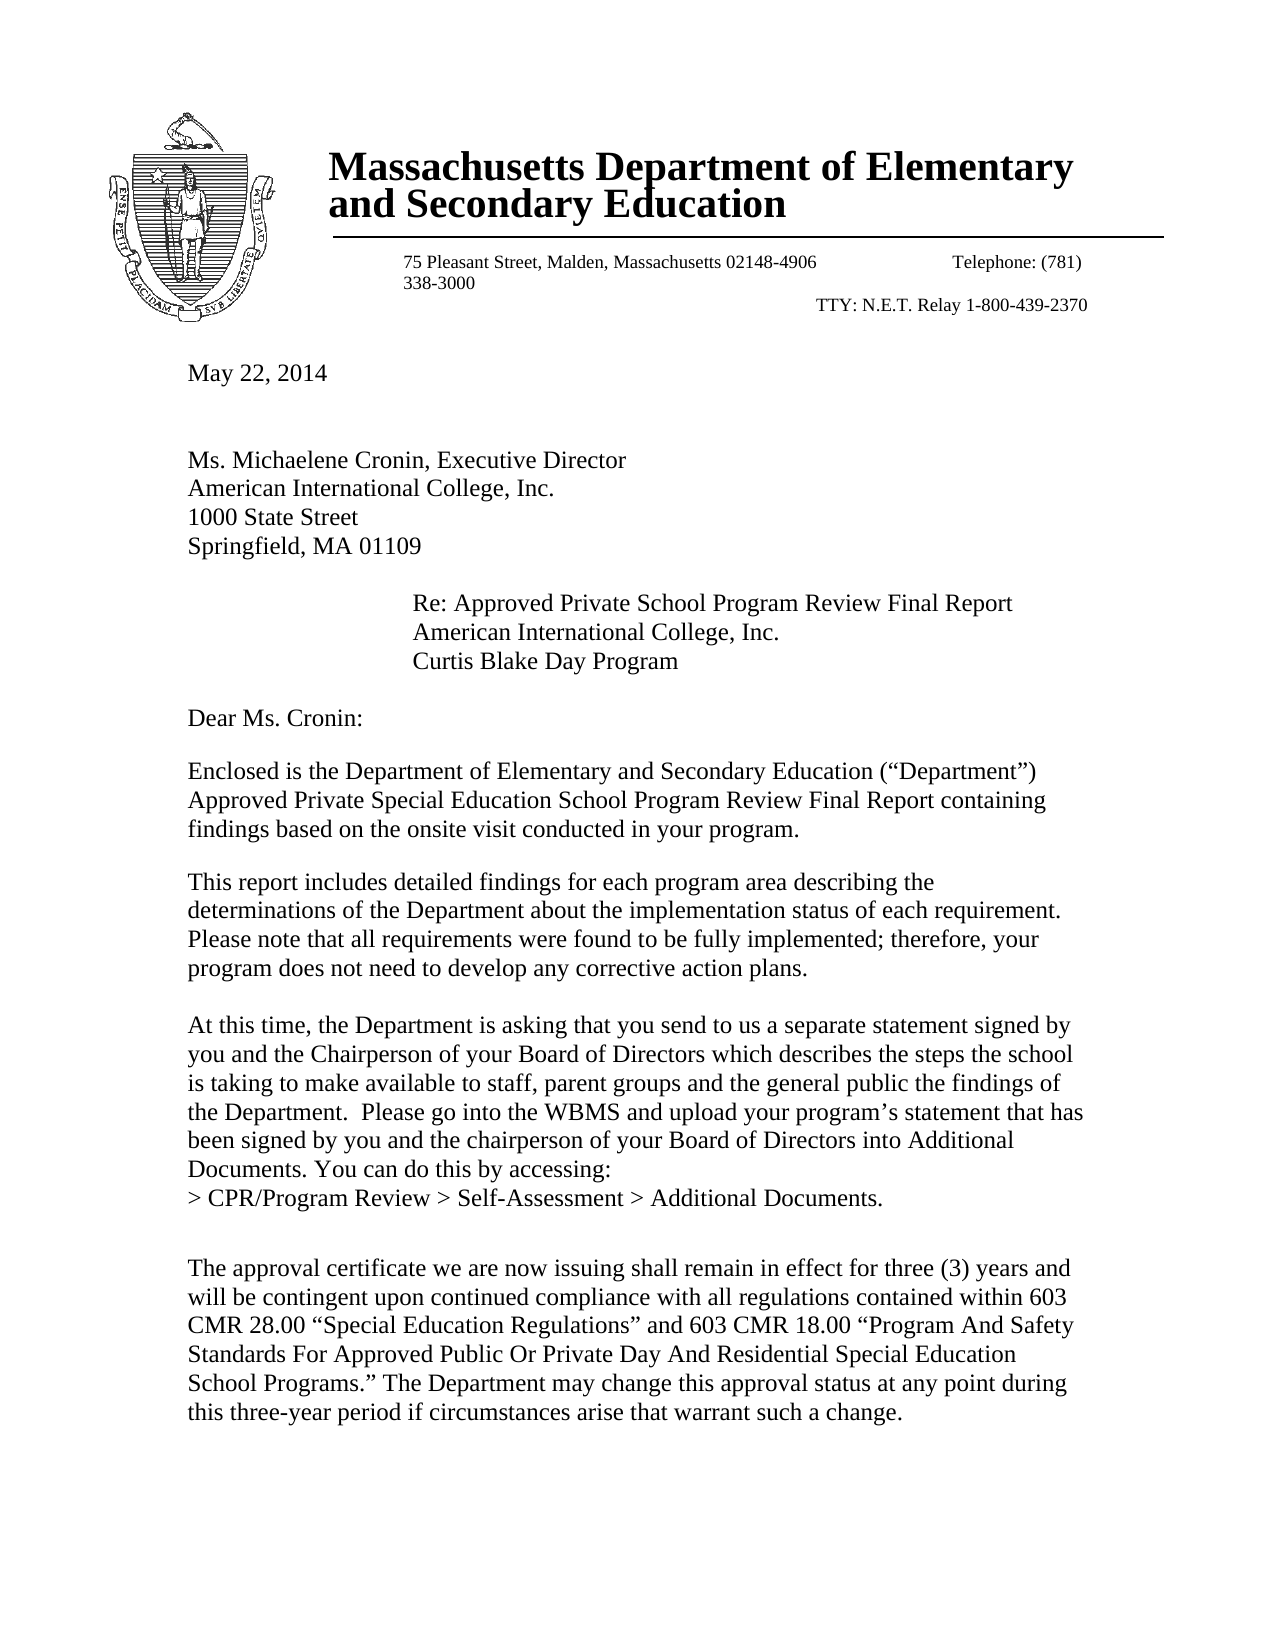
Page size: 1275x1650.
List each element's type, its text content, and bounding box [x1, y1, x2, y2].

text AND SECONDARY EDUCATION [105, 105, 283, 327]
text American International College, Inc. [187, 617, 1087, 646]
text The approval certificate we are now issuing shall remain in effect for three (3) years and will be contingent upon continued compliance with all regulations contained within 603 CMR 28.00 “Special Education Regulations” and 603 CMR 18.00 “Program And Safety Standards For Approved Public Or Private Day And Residential Special Education School Programs.” The Department may change this approval status at any point during this three-year period if circumstances arise that warrant such a change. [187, 1253, 1087, 1425]
text 1000 State Street [187, 502, 1087, 531]
text Enclosed is the Department of Elementary and Secondary Education (“Department”) Approved Private Special Education School Program Review Final Report containing findings based on the onsite visit conducted in your program. [187, 756, 1087, 843]
text Massachusetts Department of Elementary and Secondary Education [283, 150, 1087, 227]
text American International College, Inc. [187, 473, 1087, 502]
text This report includes detailed findings for each program area describing the determinations of the Department about the implementation status of each requirement. Please note that all requirements were found to be fully implemented; therefore, your program does not need to develop any corrective action plans. [187, 867, 1087, 982]
text > CPR/Program Review > Self-Assessment > Additional Documents. [187, 1183, 1087, 1212]
text Dear Ms. Cronin: [187, 703, 1087, 732]
text Ms. Michaelene Cronin, Executive Director [187, 445, 1087, 473]
text TTY: N.E.T. Relay 1-800-439-2370 [283, 294, 1087, 315]
text At this time, the Department is asking that you send to us a separate statement signed by you and the Chairperson of your Board of Directors which describes the steps the school is taking to make available to staff, parent groups and the general public the findings of the Department. Please go into the WBMS and upload your program’s statement that has been signed by you and the chairperson of your Board of Directors into Additional Documents. You can do this by accessing: [187, 1010, 1087, 1183]
text 75 Pleasant Street, -4906 Telephone: (781) 338-3000 [283, 251, 1087, 294]
text Re: Approved Private School Program Review Final Report [412, 588, 1087, 617]
text Springfield, MA 01109 [187, 531, 1087, 560]
text Curtis Blake Day Program [337, 646, 1087, 675]
text May 22, 2014 [187, 358, 1087, 387]
